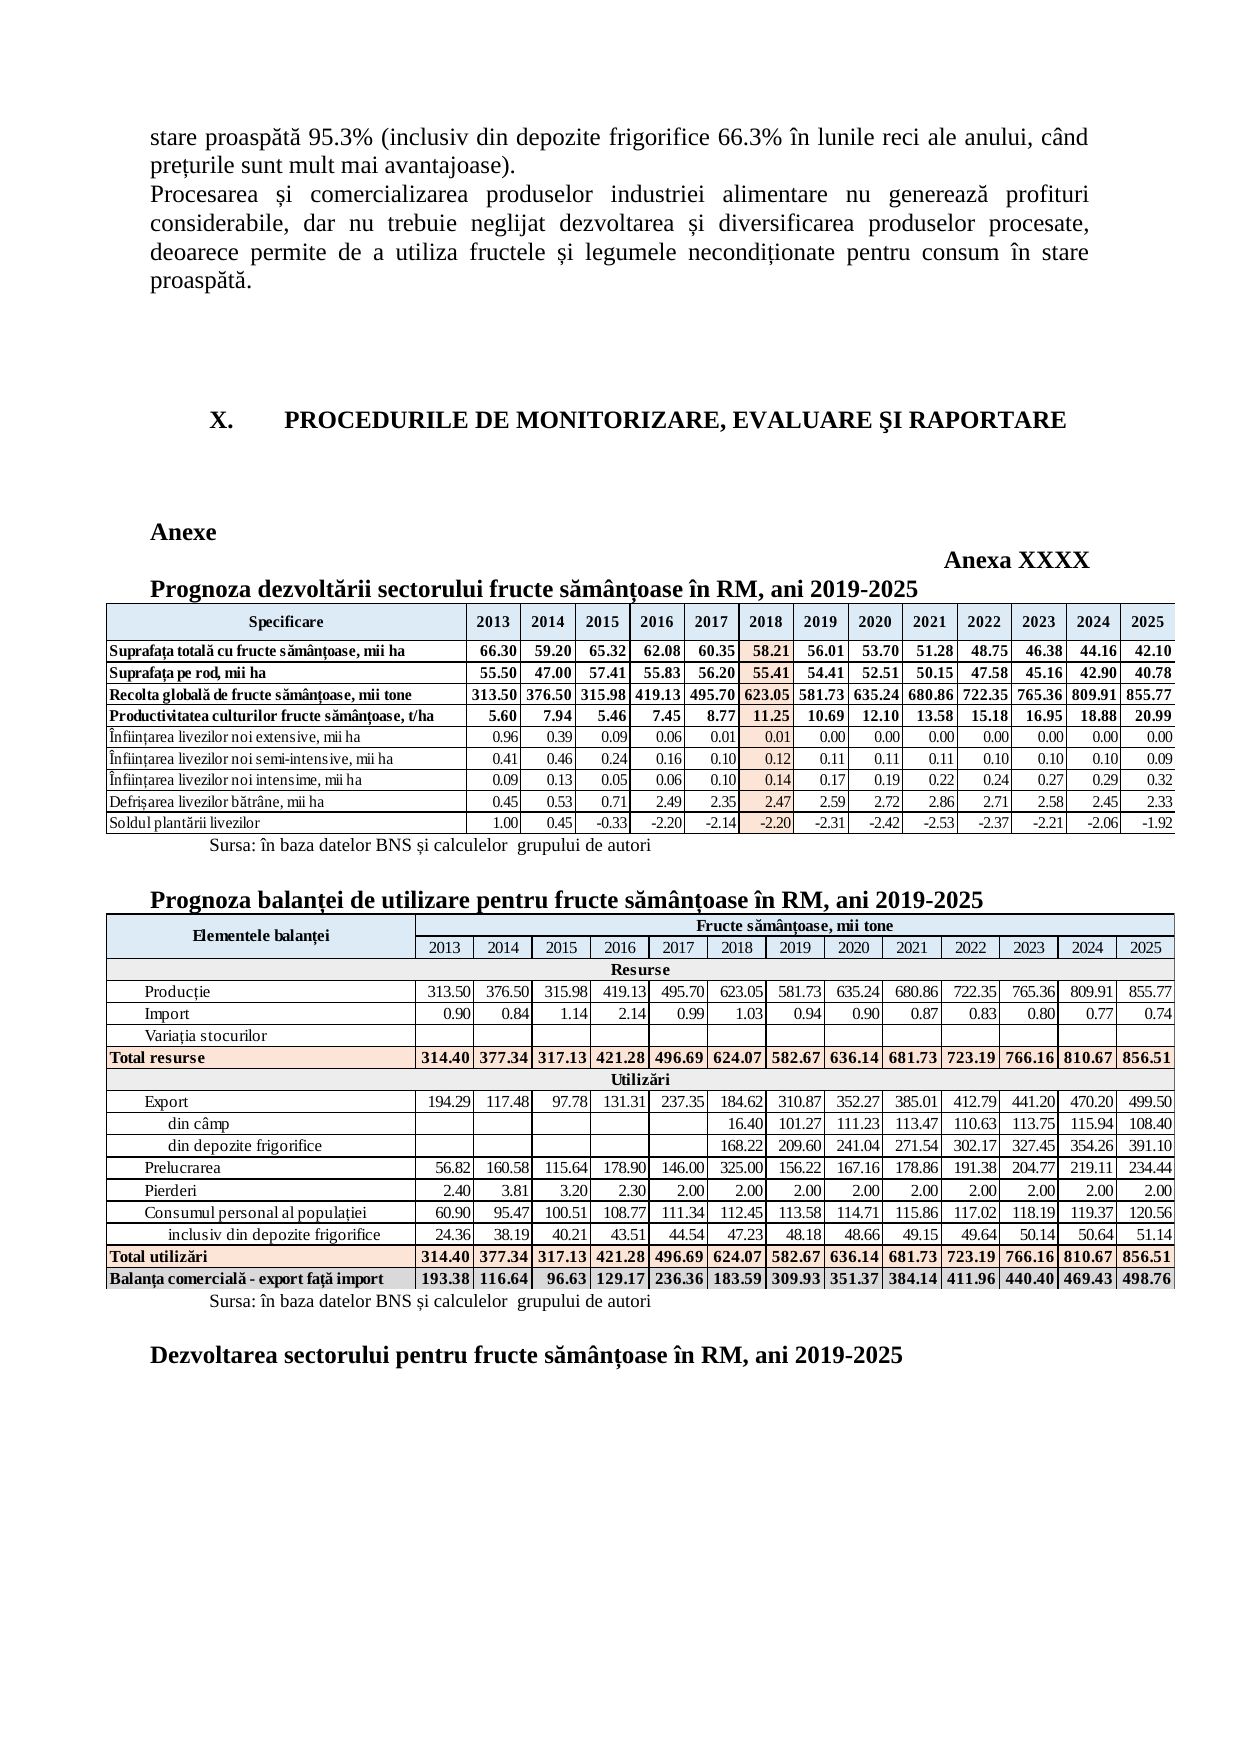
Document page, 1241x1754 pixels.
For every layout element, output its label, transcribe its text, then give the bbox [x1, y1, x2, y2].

text Prognoza dezvoltării sectorului fructe sămânțoase în RM, ani 2019-2025 [150, 574, 1090, 603]
subtitle PROCEDURILE DE MONITORIZARE, EVALUARE ŞI RAPORTARE [209, 406, 1090, 434]
text Sursa: în baza datelor BNS și calculelor grupului de autori [150, 834, 1090, 856]
text Sursa: în baza datelor BNS și calculelor grupului de autori [150, 1290, 1090, 1312]
text Dezvoltarea sectorului pentru fructe sămânțoase în RM, ani 2019-2025 [150, 1340, 1090, 1369]
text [150, 122, 1090, 179]
subtitle Anexe [150, 517, 1090, 546]
text Prognoza balanței de utilizare pentru fructe sămânțoase în RM, ani 2019-2025 [150, 885, 1090, 913]
text Anexa XXXX [150, 546, 1090, 574]
text Procesarea și comercializarea produselor industriei alimentare nu generează profituri considerabile, dar nu trebuie neglijat dezvoltarea și diversificarea produselor procesate, deoarece permite de a utiliza fructele și legumele necondiționate pentru consum în stare proaspătă. [150, 179, 1090, 294]
